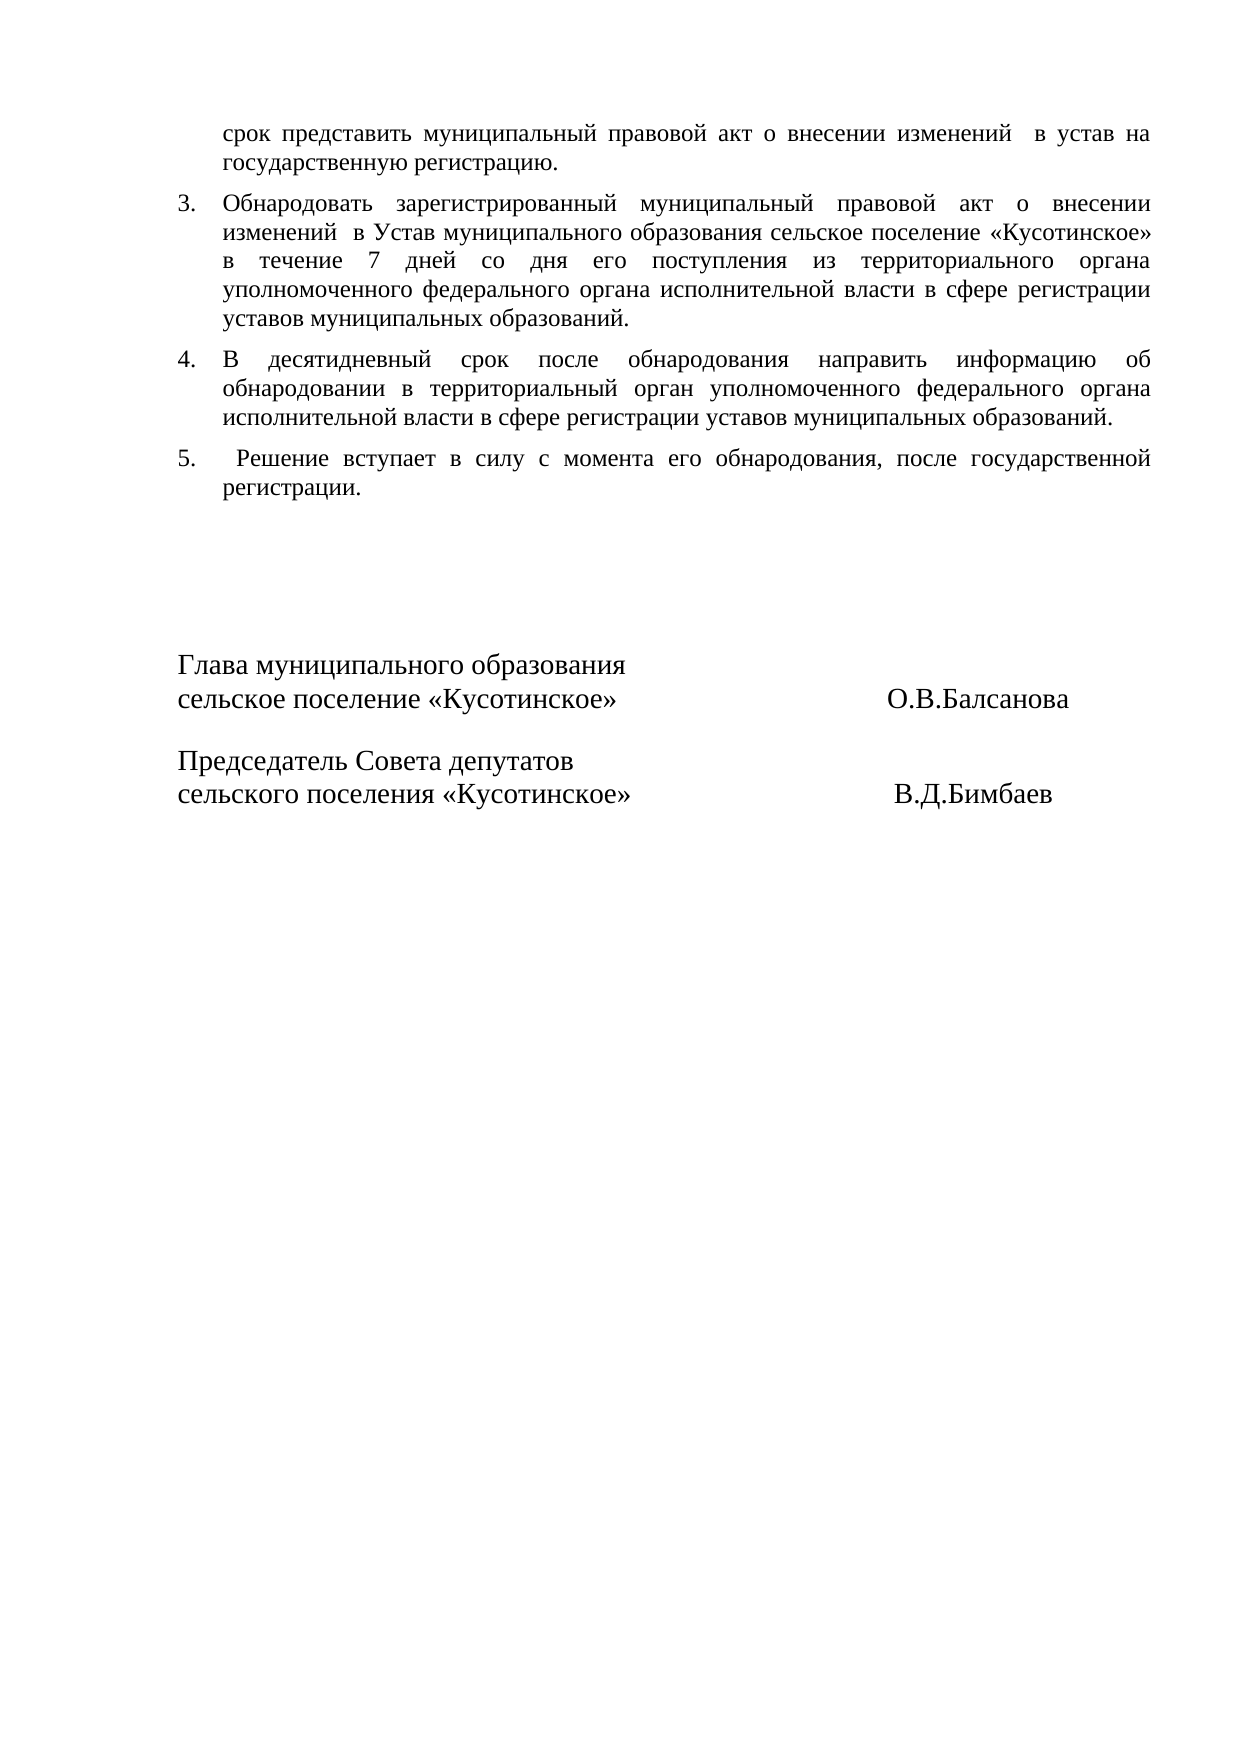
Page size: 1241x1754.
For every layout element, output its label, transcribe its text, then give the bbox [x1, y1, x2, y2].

text сельское поселение «Кусотинское» О.В.Балсанова [177, 681, 1152, 714]
text сельского поселения «Кусотинское» В.Д.Бимбаев [177, 777, 1152, 810]
text Глава муниципального образования [177, 647, 1152, 681]
list Обнародовать зарегистрированный муниципальный правовой акт о внесении изменений в Устав муниципального образования сельское поселение «Кусотинское» в течение 7 дней со дня его поступления из территориального органа уполномоченного федерального органа исполнительной власти в сфере регистрации уставов муниципальных образований. [177, 188, 1152, 332]
list Решение вступает в силу с момента его обнародования, после государственной регистрации. [177, 443, 1152, 501]
text Председатель Совета депутатов [177, 743, 1152, 777]
list В десятидневный срок после обнародования направить информацию об обнародовании в территориальный орган уполномоченного федерального органа исполнительной власти в сфере регистрации уставов муниципальных образований. [177, 344, 1152, 431]
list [177, 118, 1152, 176]
